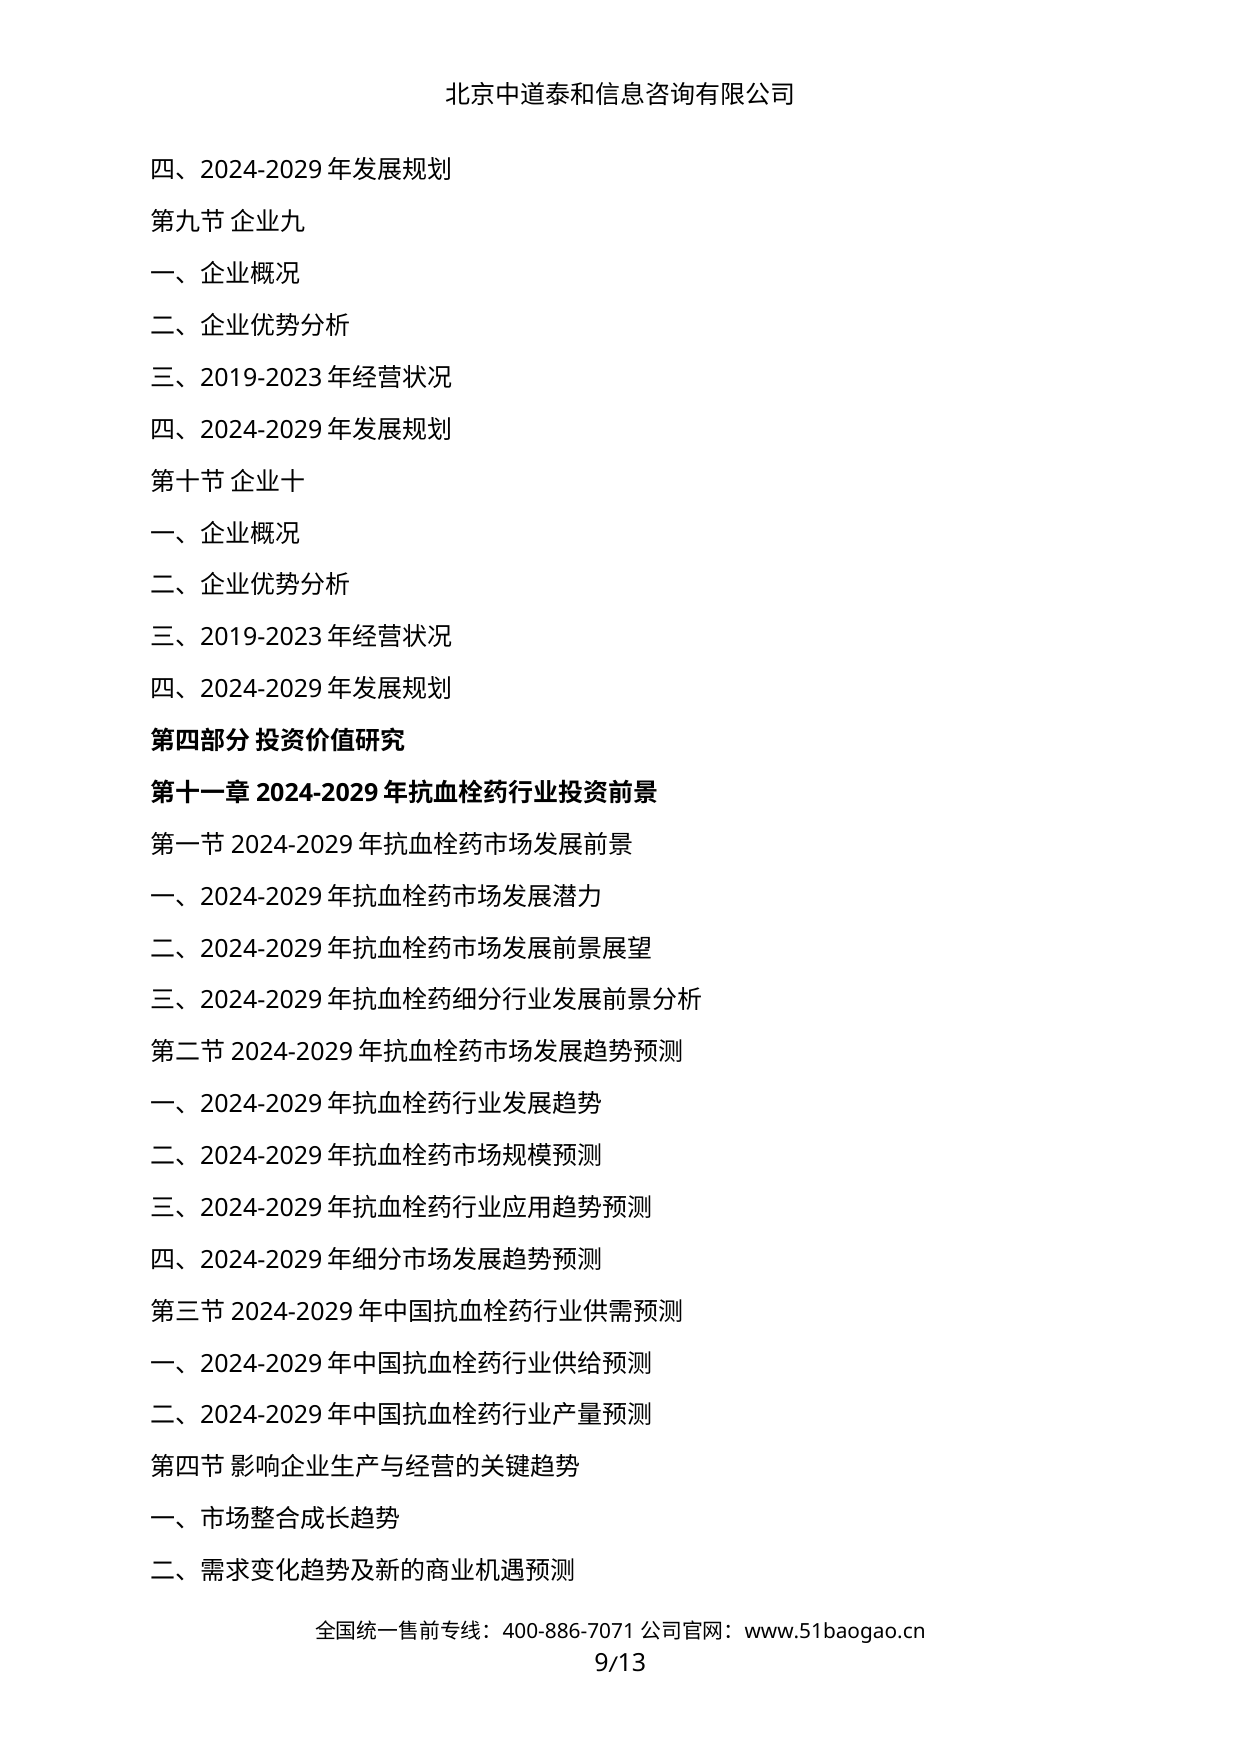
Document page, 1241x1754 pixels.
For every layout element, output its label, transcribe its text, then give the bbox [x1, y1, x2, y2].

text 第二节 2024-2029年抗血栓药市场发展趋势预测 [150, 1032, 1090, 1068]
text 二、企业优势分析 [150, 565, 1090, 601]
text 一、企业概况 [150, 254, 1090, 290]
text 二、2024-2029年中国抗血栓药行业产量预测 [150, 1395, 1090, 1431]
text 三、2024-2029年抗血栓药细分行业发展前景分析 [150, 980, 1090, 1016]
text 二、需求变化趋势及新的商业机遇预测 [150, 1551, 1090, 1587]
text 第十一章 2024-2029年抗血栓药行业投资前景 [150, 772, 1090, 809]
text 第三节 2024-2029年中国抗血栓药行业供需预测 [150, 1291, 1090, 1327]
text 二、企业优势分析 [150, 306, 1090, 342]
text 四、2024-2029年发展规划 [150, 409, 1090, 446]
text 三、2019-2023年经营状况 [150, 617, 1090, 653]
text 四、2024-2029年发展规划 [150, 150, 1090, 186]
text 第四节 影响企业生产与经营的关键趋势 [150, 1447, 1090, 1483]
text 四、2024-2029年发展规划 [150, 669, 1090, 705]
text 三、2019-2023年经营状况 [150, 357, 1090, 394]
text 第九节 企业九 [150, 202, 1090, 238]
text 第十节 企业十 [150, 461, 1090, 497]
text 第四部分 投资价值研究 [150, 721, 1090, 757]
text 一、市场整合成长趋势 [150, 1499, 1090, 1535]
text 四、2024-2029年细分市场发展趋势预测 [150, 1239, 1090, 1276]
text 一、2024-2029年中国抗血栓药行业供给预测 [150, 1343, 1090, 1379]
text 二、2024-2029年抗血栓药市场规模预测 [150, 1136, 1090, 1172]
text 三、2024-2029年抗血栓药行业应用趋势预测 [150, 1187, 1090, 1224]
text 一、企业概况 [150, 513, 1090, 549]
text 二、2024-2029年抗血栓药市场发展前景展望 [150, 928, 1090, 964]
text 一、2024-2029年抗血栓药行业发展趋势 [150, 1084, 1090, 1120]
text 一、2024-2029年抗血栓药市场发展潜力 [150, 876, 1090, 912]
text 第一节 2024-2029年抗血栓药市场发展前景 [150, 824, 1090, 861]
